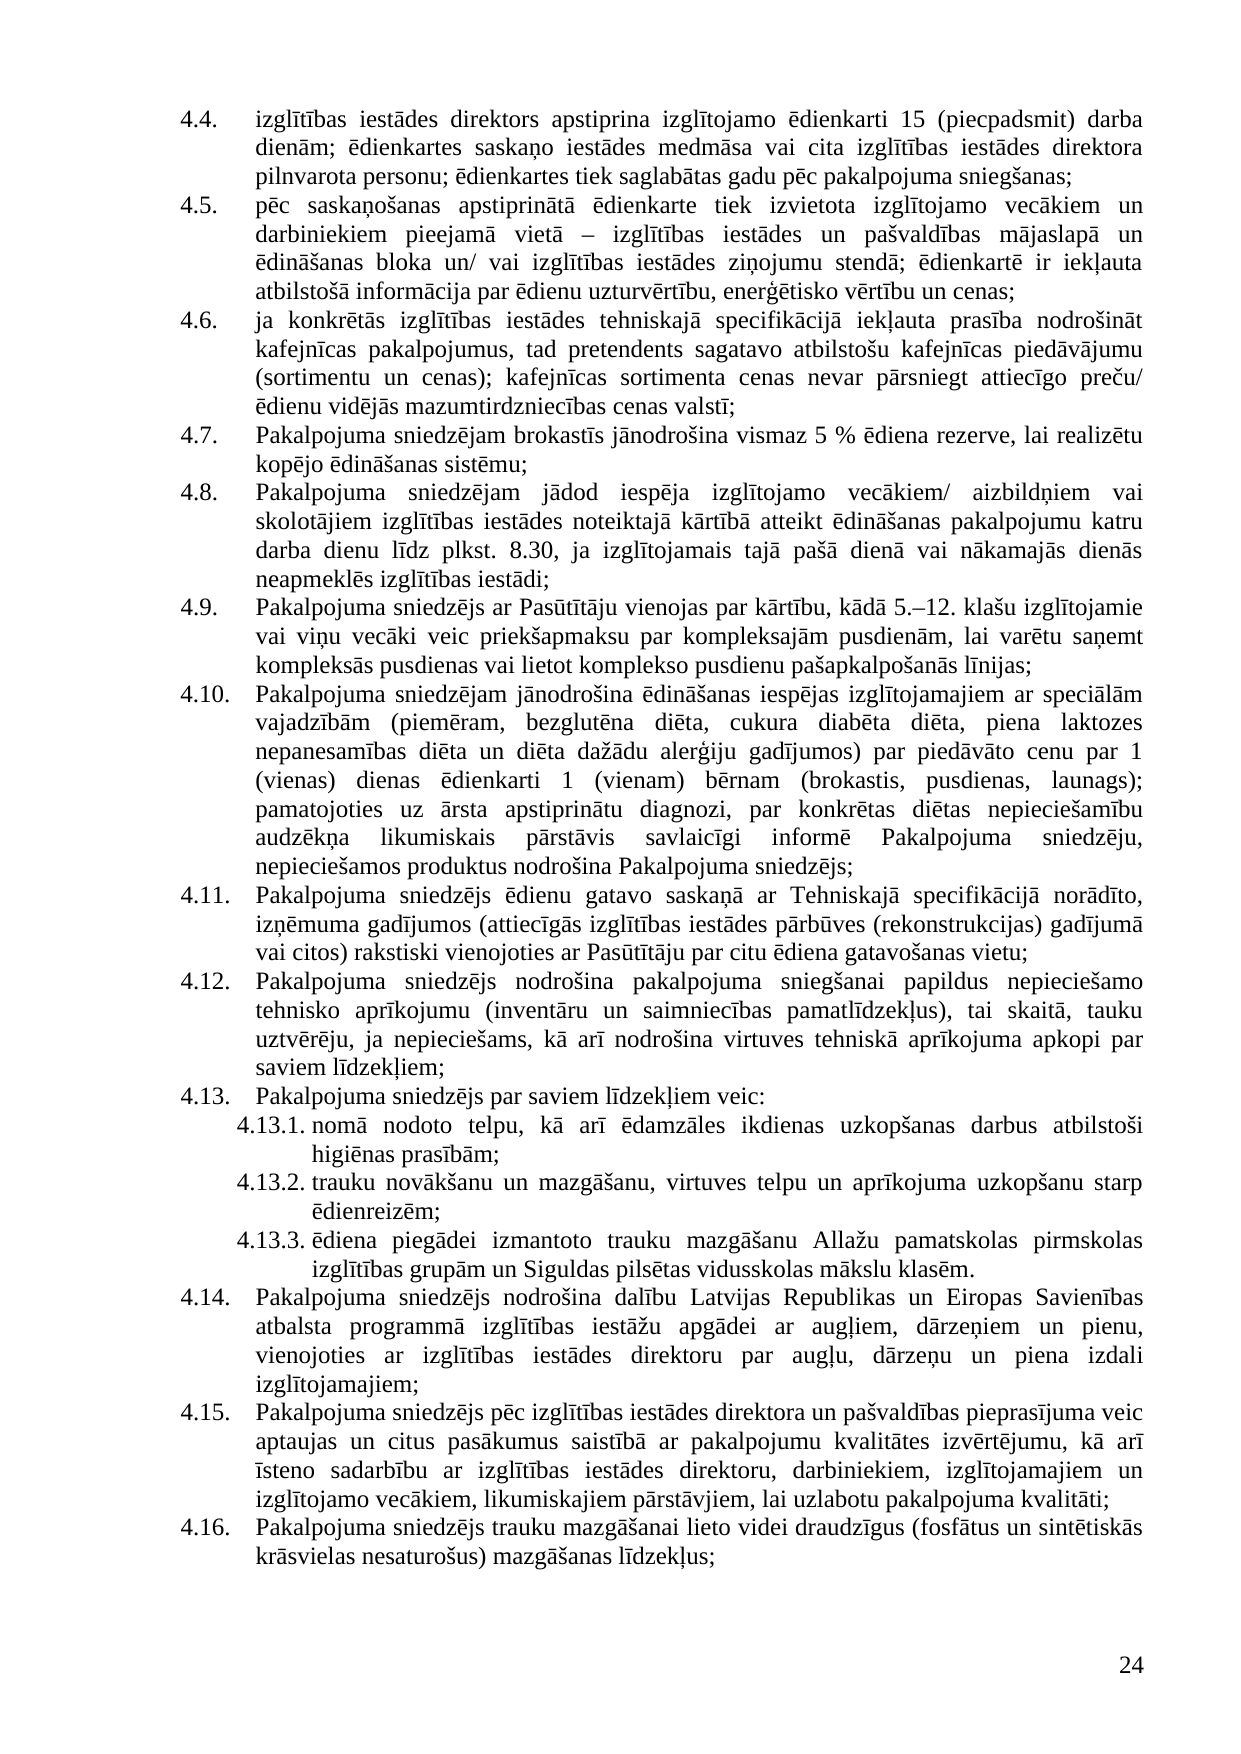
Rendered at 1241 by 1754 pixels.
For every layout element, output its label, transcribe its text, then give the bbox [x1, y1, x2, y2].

list Pakalpojuma sniedzējs nodrošina pakalpojuma sniegšanai papildus nepieciešamo tehnisko aprīkojumu (inventāru un saimniecības pamatlīdzekļus), tai skaitā, tauku uztvērēju, ja nepieciešams, kā arī nodrošina virtuves tehniskā aprīkojuma apkopi par saviem līdzekļiem; [180, 966, 1144, 1081]
list trauku novākšanu un mazgāšanu, virtuves telpu un aprīkojuma uzkopšanu starp ēdienreizēm; [237, 1167, 1144, 1225]
list Pakalpojuma sniedzējs nodrošina dalību Latvijas Republikas un Eiropas Savienības atbalsta programmā izglītības iestāžu apgādei ar augļiem, dārzeņiem un pienu, vienojoties ar izglītības iestādes direktoru par augļu, dārzeņu un piena izdali izglītojamajiem; [180, 1282, 1144, 1397]
list Pakalpojuma sniedzējs pēc izglītības iestādes direktora un pašvaldības pieprasījuma veic aptaujas un citus pasākumus saistībā ar pakalpojumu kvalitātes izvērtējumu, kā arī īsteno sadarbību ar izglītības iestādes direktoru, darbiniekiem, izglītojamajiem un izglītojamo vecākiem, likumiskajiem pārstāvjiem, lai uzlabotu pakalpojuma kvalitāti; [180, 1397, 1144, 1512]
list nomā nodoto telpu, kā arī ēdamzāles ikdienas uzkopšanas darbus atbilstoši higiēnas prasībām; [237, 1110, 1144, 1167]
list Pakalpojuma sniedzējam jānodrošina ēdināšanas iespējas izglītojamajiem ar speciālām vajadzībām (piemēram, bezglutēna diēta, cukura diabēta diēta, piena laktozes nepanesamības diēta un diēta dažādu alerģiju gadījumos) par piedāvāto cenu par 1 (vienas) dienas ēdienkarti 1 (vienam) bērnam (brokastis, pusdienas, launags); pamatojoties uz ārsta apstiprinātu diagnozi, par konkrētas diētas nepieciešamību audzēkņa likumiskais pārstāvis savlaicīgi informē Pakalpojuma sniedzēju, nepieciešamos produktus nodrošina Pakalpojuma sniedzējs; [180, 679, 1144, 880]
list Pakalpojuma sniedzējam jādod iespēja izglītojamo vecākiem/ aizbildņiem vai skolotājiem izglītības iestādes noteiktajā kārtībā atteikt ēdināšanas pakalpojumu katru darba dienu līdz plkst. 8.30, ja izglītojamais tajā pašā dienā vai nākamajās dienās neapmeklēs izglītības iestādi; [180, 477, 1144, 592]
list Pakalpojuma sniedzējs ar Pasūtītāju vienojas par kārtību, kādā 5.–12. klašu izglītojamie vai viņu vecāki veic priekšapmaksu par kompleksajām pusdienām, lai varētu saņemt kompleksās pusdienas vai lietot komplekso pusdienu pašapkalpošanās līnijas; [180, 592, 1144, 679]
list Pakalpojuma sniedzējs ēdienu gatavo saskaņā ar Tehniskajā specifikācijā norādīto, izņēmuma gadījumos (attiecīgās izglītības iestādes pārbūves (rekonstrukcijas) gadījumā vai citos) rakstiski vienojoties ar Pasūtītāju par citu ēdiena gatavošanas vietu; [180, 880, 1144, 966]
list ja konkrētās izglītības iestādes tehniskajā specifikācijā iekļauta prasība nodrošināt kafejnīcas pakalpojumus, tad pretendents sagatavo atbilstošu kafejnīcas piedāvājumu (sortimentu un cenas); kafejnīcas sortimenta cenas nevar pārsniegt attiecīgo preču/ ēdienu vidējās mazumtirdzniecības cenas valstī; [180, 305, 1144, 420]
list pēc saskaņošanas apstiprinātā ēdienkarte tiek izvietota izglītojamo vecākiem un darbiniekiem pieejamā vietā – izglītības iestādes un pašvaldības mājaslapā un ēdināšanas bloka un/ vai izglītības iestādes ziņojumu stendā; ēdienkartē ir iekļauta atbilstošā informācija par ēdienu uzturvērtību, enerģētisko vērtību un cenas; [180, 190, 1144, 305]
list ēdiena piegādei izmantoto trauku mazgāšanu Allažu pamatskolas pirmskolas izglītības grupām un Siguldas pilsētas vidusskolas mākslu klasēm. [237, 1225, 1144, 1282]
list Pakalpojuma sniedzējam brokastīs jānodrošina vismaz 5 % ēdiena rezerve, lai realizētu kopējo ēdināšanas sistēmu; [180, 420, 1144, 477]
list izglītības iestādes direktors apstiprina izglītojamo ēdienkarti 15 (piecpadsmit) darba dienām; ēdienkartes saskaņo iestādes medmāsa vai cita izglītības iestādes direktora pilnvarota personu; ēdienkartes tiek saglabātas gadu pēc pakalpojuma sniegšanas; [180, 104, 1144, 190]
list Pakalpojuma sniedzējs par saviem līdzekļiem veic: [180, 1081, 1144, 1110]
list Pakalpojuma sniedzējs trauku mazgāšanai lieto videi draudzīgus (fosfātus un sintētiskās krāsvielas nesaturošus) mazgāšanas līdzekļus; [180, 1512, 1144, 1570]
